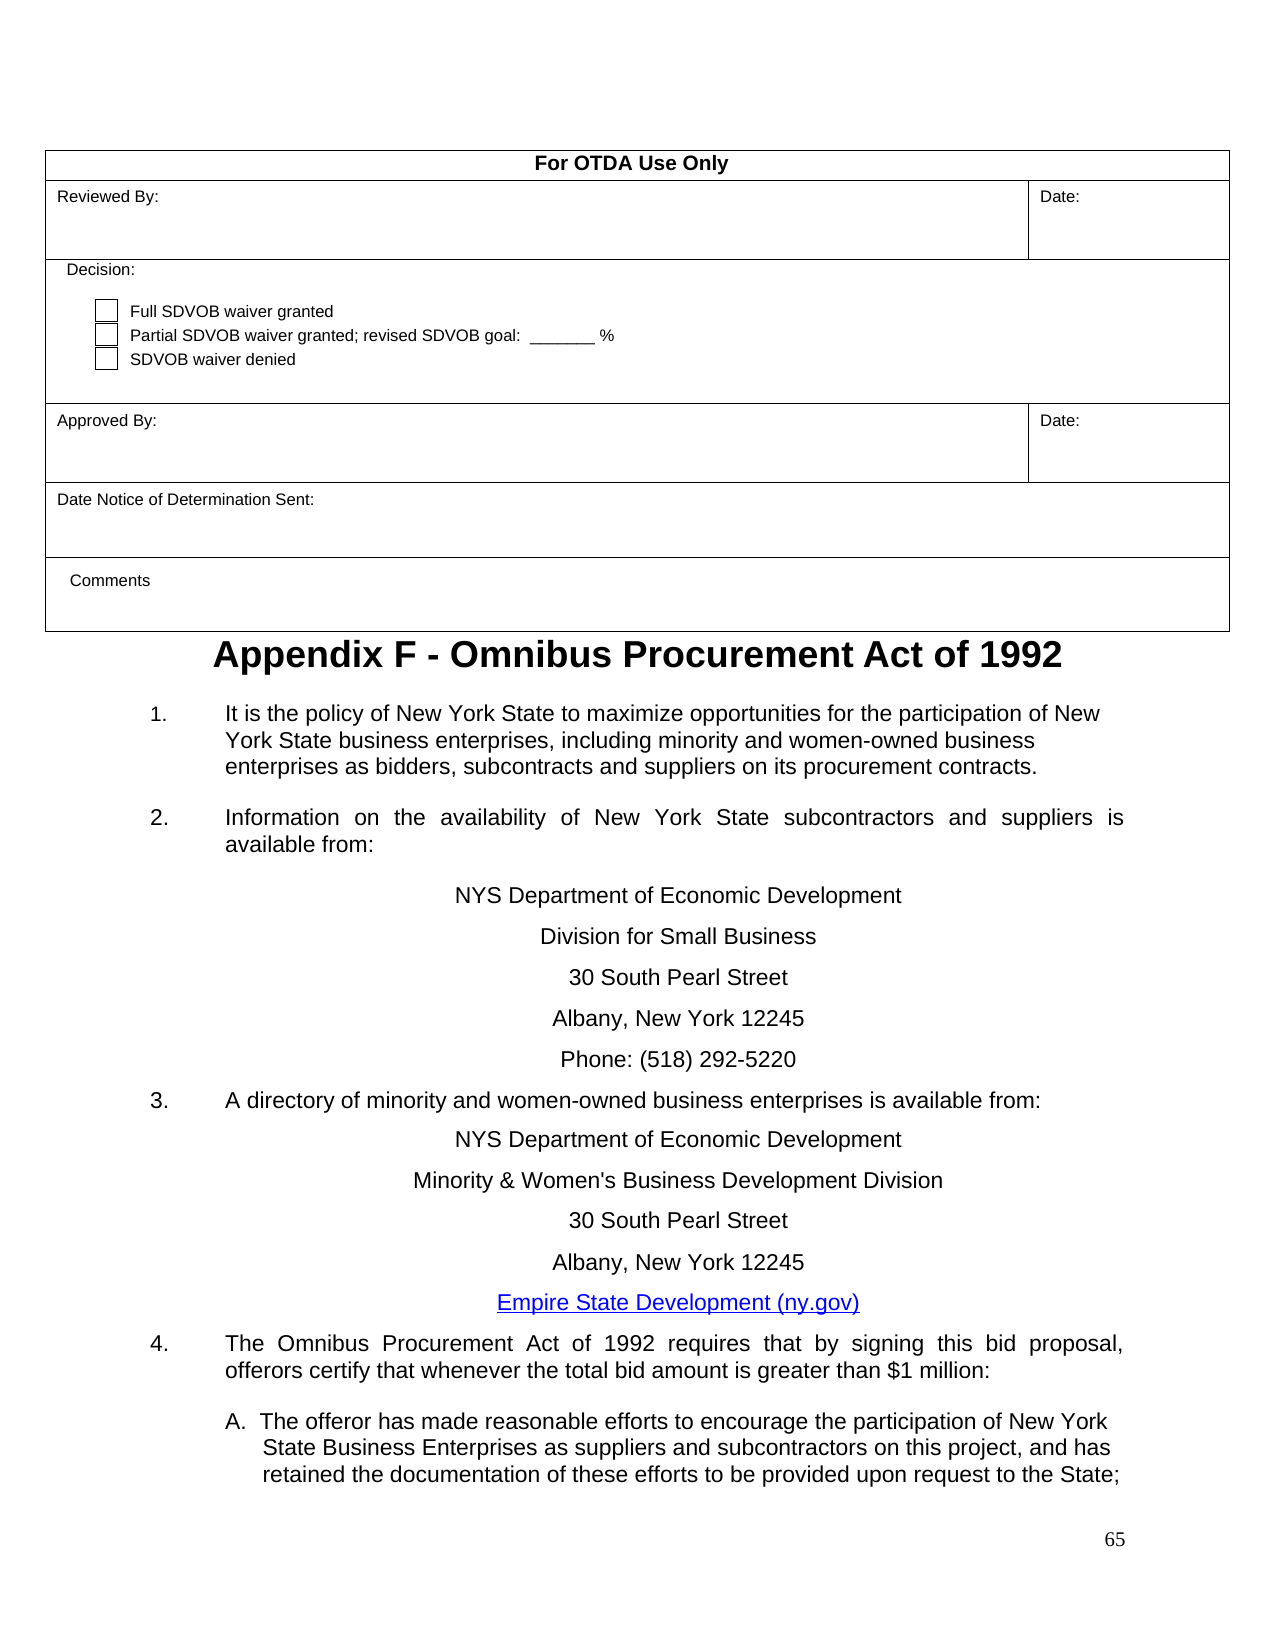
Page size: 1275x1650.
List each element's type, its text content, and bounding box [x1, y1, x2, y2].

text NYS Department of Economic Development [150, 882, 1125, 908]
table_cell Approved By: [46, 404, 1028, 482]
table_cell Date Notice of Determination Sent: [46, 483, 1229, 557]
table_header For OTDA Use Only [46, 151, 1229, 180]
text NYS Department of Economic Development [150, 1126, 1125, 1152]
text 2. Information on the availability of New York State subcontractors and suppliers is available from: [150, 804, 1125, 857]
text Division for Small Business [150, 923, 1125, 949]
text Albany, New York 12245 [150, 1005, 1125, 1031]
text 30 South Pearl Street [150, 964, 1125, 990]
text Phone: (518) 292-5220 [150, 1046, 1125, 1072]
table_cell Date: [1029, 404, 1229, 482]
text 30 South Pearl Street [150, 1207, 1125, 1234]
text 3. A directory of minority and women-owned business enterprises is available from: [150, 1087, 1125, 1113]
text Albany, New York 12245 [150, 1248, 1125, 1275]
text 4. The Omnibus Procurement Act of 1992 requires that by signing this bid proposal, offerors certify that whenever the total bid amount is greater than $1 million: [150, 1330, 1125, 1383]
text Minority & Women's Business Development Division [150, 1167, 1125, 1193]
text 1. It is the policy of New York State to maximize opportunities for the participation of New York State business enterprises, including minority and women-owned business enterprises as bidders, subcontracts and suppliers on its procurement contracts. [150, 700, 1125, 779]
text Empire State Development (ny.gov) [150, 1289, 1125, 1316]
table_cell Comments [46, 558, 1229, 631]
table_cell Reviewed By: [46, 181, 1028, 259]
text A. The offeror has made reasonable efforts to encourage the participation of New York State Business Enterprises as suppliers and subcontractors on this project, and has retained the documentation of these efforts to be provided upon request to the State; [137, 1408, 1125, 1487]
table_cell Date: [1029, 181, 1229, 259]
table_cell Decision: Full SDVOB waiver granted Partial SDVOB waiver granted; revised SDVOB goal: _______ % SDVOB waiver denied [46, 260, 1229, 403]
title Appendix F - Omnibus Procurement Act of 1992 [150, 632, 1125, 675]
